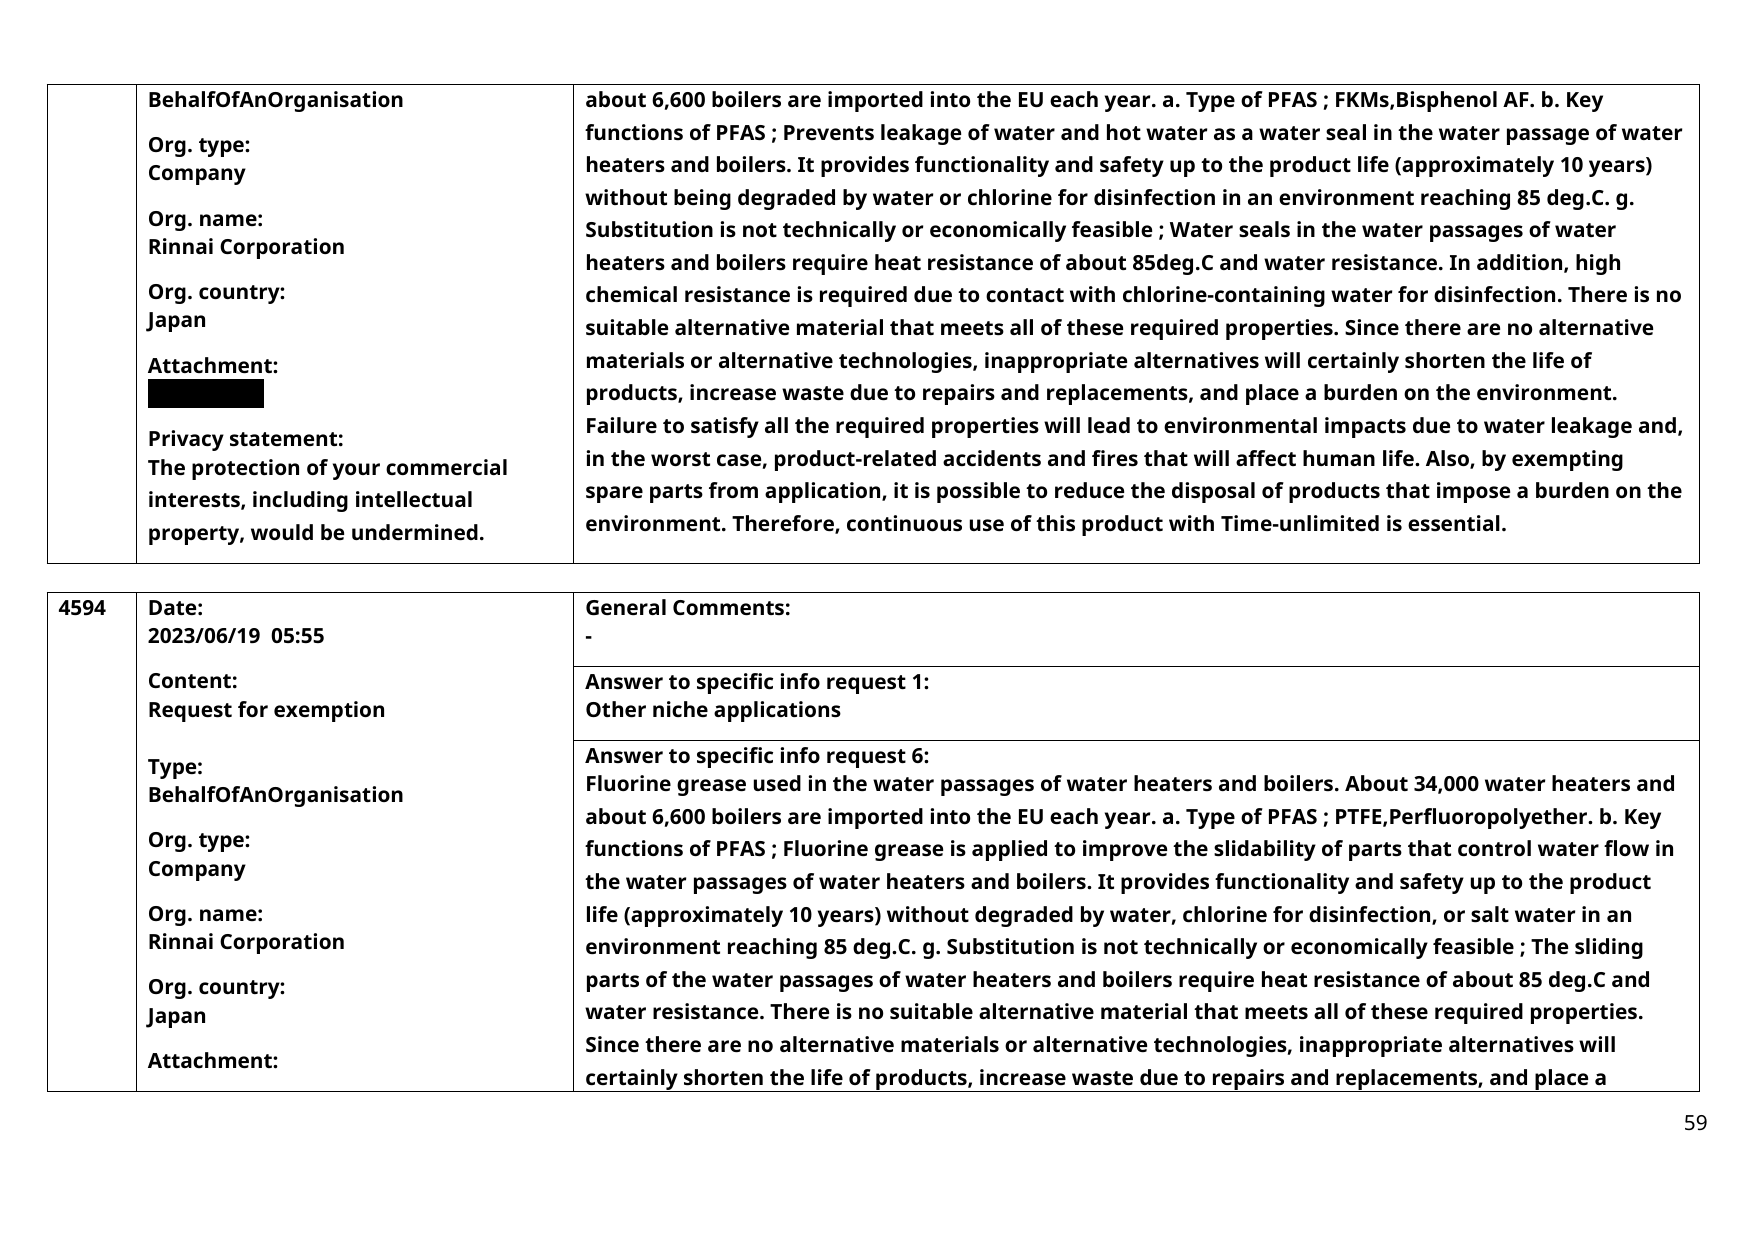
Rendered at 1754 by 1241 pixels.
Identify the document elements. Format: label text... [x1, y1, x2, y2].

table_header 4594 [48, 593, 136, 1091]
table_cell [574, 741, 1699, 1091]
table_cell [574, 85, 1699, 562]
table_cell Answer to specific info request 1: Other niche applications [574, 667, 1699, 740]
table_header General Comments: - [574, 593, 1699, 666]
table_header Date: 2023/06/19 05:55 Content: Request for exemption Type: BehalfOfAnOrganisation Org. type: Company Org. name: Rinnai Corporation Org. country: Japan Attachment: <redacted> Privacy statement: The protection of your commercial interests, including intellectual property, would be undermined. [137, 593, 573, 1091]
